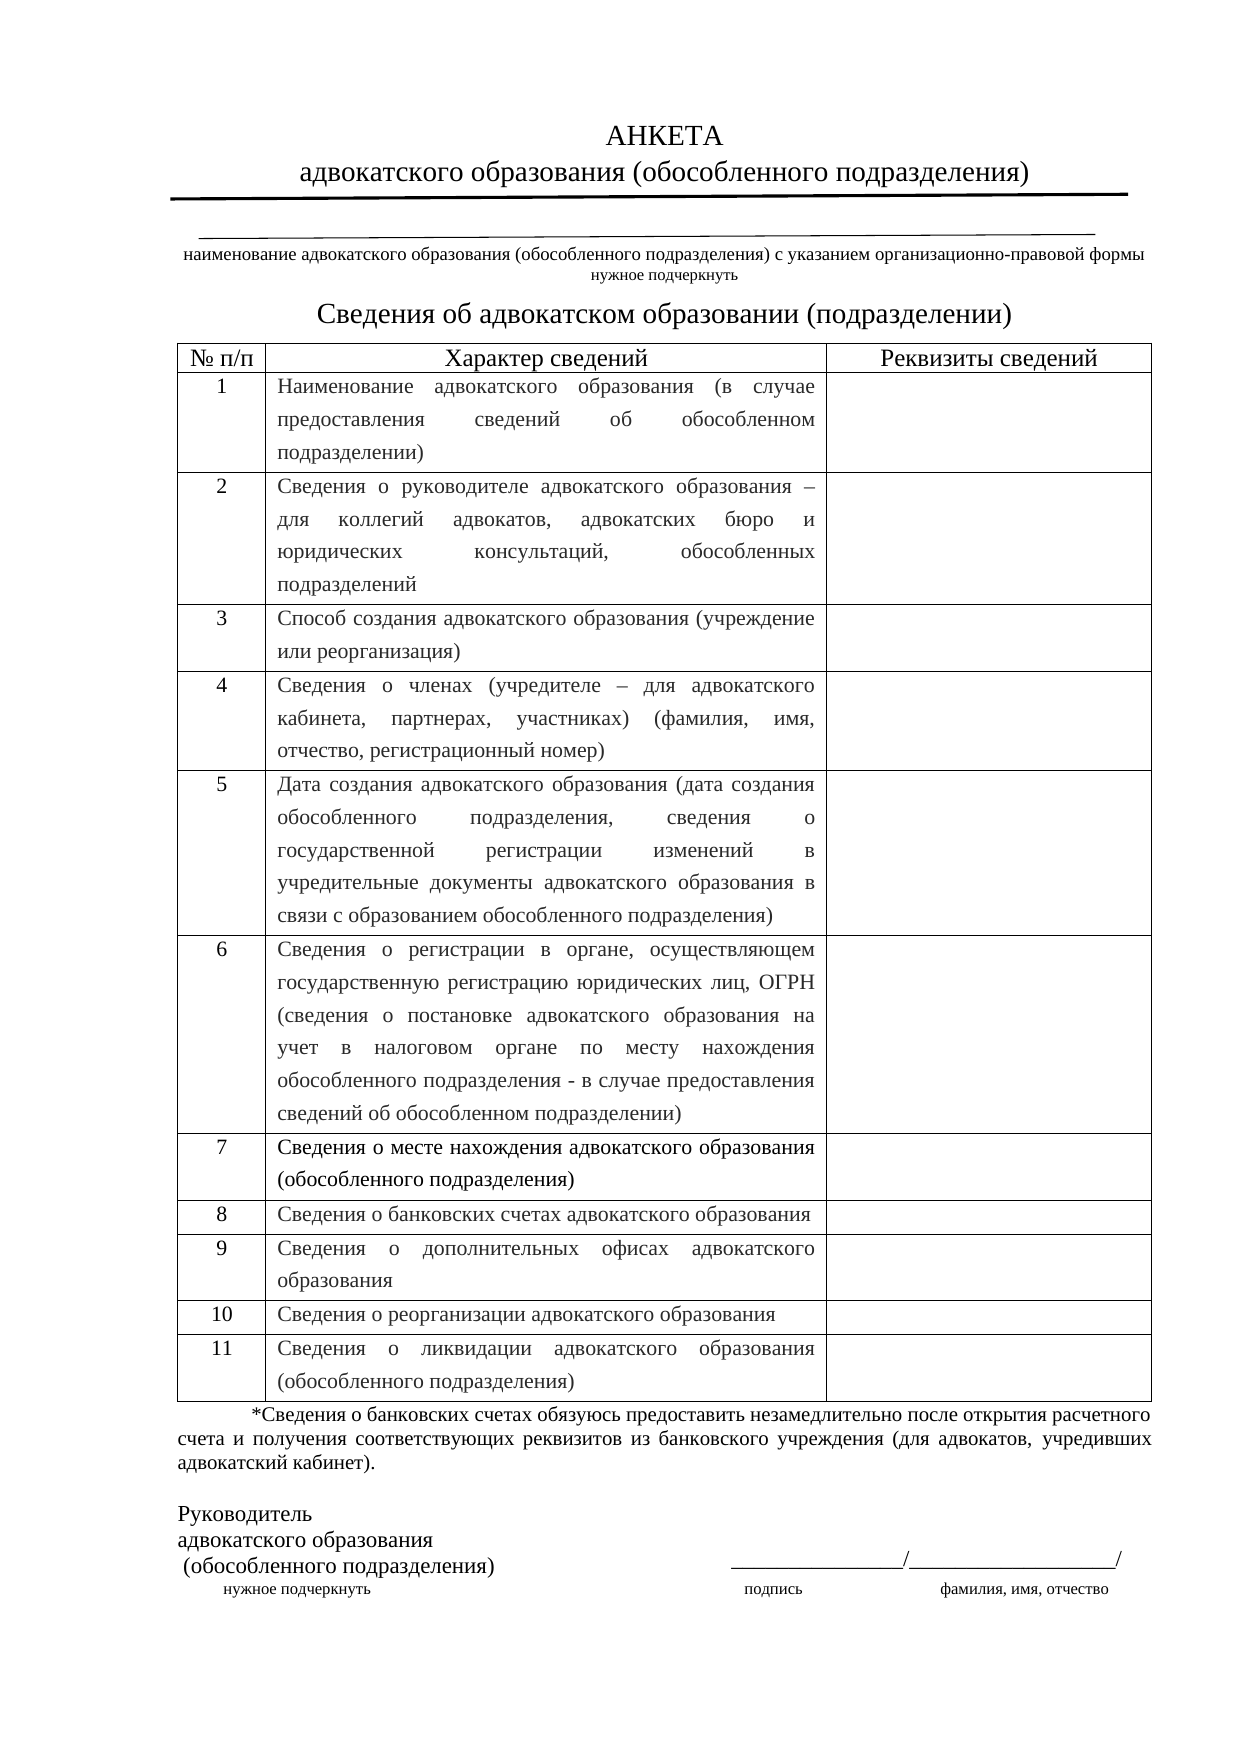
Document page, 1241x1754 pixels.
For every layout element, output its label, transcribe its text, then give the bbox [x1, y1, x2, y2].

table_cell 8 [178, 1201, 265, 1233]
text адвокатского образования (обособленного подразделения) [177, 154, 1152, 188]
table_cell 10 [178, 1301, 265, 1334]
table_header Реквизиты сведений [827, 344, 1151, 372]
table_cell [827, 672, 1151, 770]
text (обособленного подразделения) [177, 1552, 627, 1579]
table_cell [827, 1201, 1151, 1233]
table_cell [827, 1134, 1151, 1199]
table_cell [827, 936, 1151, 1133]
table_cell 3 [178, 605, 265, 671]
table_cell [827, 605, 1151, 671]
table_cell 5 [178, 771, 265, 935]
table_cell Сведения о дополнительных офисах адвокатского образования [266, 1235, 826, 1300]
table_cell [827, 771, 1151, 935]
table_cell [827, 1235, 1151, 1300]
table_cell 7 [178, 1134, 265, 1199]
table_cell Наименование адвокатского образования (в случае предоставления сведений об обособленном подразделении) [266, 373, 826, 472]
text АНКЕТА [177, 118, 1152, 152]
table_cell Способ создания адвокатского образования (учреждение или реорганизация) [266, 605, 826, 671]
table_header Характер сведений [266, 344, 826, 372]
table_cell Сведения о банковских счетах адвокатского образования [266, 1201, 826, 1233]
text адвокатского образования [177, 1526, 627, 1552]
text _______________/__________________/ подпись фамилия, имя, отчество [701, 1545, 1152, 1599]
text наименование адвокатского образования (обособленного подразделения) с указанием организационно-правовой формы [177, 243, 1152, 265]
table_cell [827, 473, 1151, 604]
table_cell [827, 373, 1151, 472]
text нужное подчеркнуть [177, 1579, 627, 1598]
table_cell Сведения о регистрации в органе, осуществляющем государственную регистрацию юридических лиц, ОГРН (сведения о постановке адвокатского образования на учет в налоговом органе по месту нахождения обособленного подразделения - в случае предоставления сведений об обособленном подразделении) [266, 936, 826, 1133]
table_cell 4 [178, 672, 265, 770]
table_cell Сведения о месте нахождения адвокатского образования (обособленного подразделения) [266, 1134, 826, 1199]
table_cell 9 [178, 1235, 265, 1300]
table_cell Сведения о членах (учредителе – для адвокатского кабинета, партнерах, участниках) (фамилия, имя, отчество, регистрационный номер) [266, 672, 826, 770]
text Сведения об адвокатском образовании (подразделении) [177, 296, 1152, 330]
table_cell 2 [178, 473, 265, 604]
text *Сведения о банковских счетах обязуюсь предоставить незамедлительно после открытия расчетного счета и получения соответствующих реквизитов из банковского учреждения (для адвокатов, учредивших адвокатский кабинет). [177, 1402, 1152, 1474]
table_cell [827, 1301, 1151, 1334]
table_cell Сведения о руководителе адвокатского образования – для коллегий адвокатов, адвокатских бюро и юридических консультаций, обособленных подразделений [266, 473, 826, 604]
table_cell Дата создания адвокатского образования (дата создания обособленного подразделения, сведения о государственной регистрации изменений в учредительные документы адвокатского образования в связи с образованием обособленного подразделения) [266, 771, 826, 935]
table_header № п/п [178, 344, 265, 372]
text нужное подчеркнуть [177, 265, 1152, 284]
text Руководитель [177, 1499, 627, 1526]
table_cell Сведения о ликвидации адвокатского образования (обособленного подразделения) [266, 1335, 826, 1401]
table_cell 11 [178, 1335, 265, 1401]
table_cell Сведения о реорганизации адвокатского образования [266, 1301, 826, 1334]
table_cell 6 [178, 936, 265, 1133]
table_cell 1 [178, 373, 265, 472]
table_cell [827, 1335, 1151, 1401]
